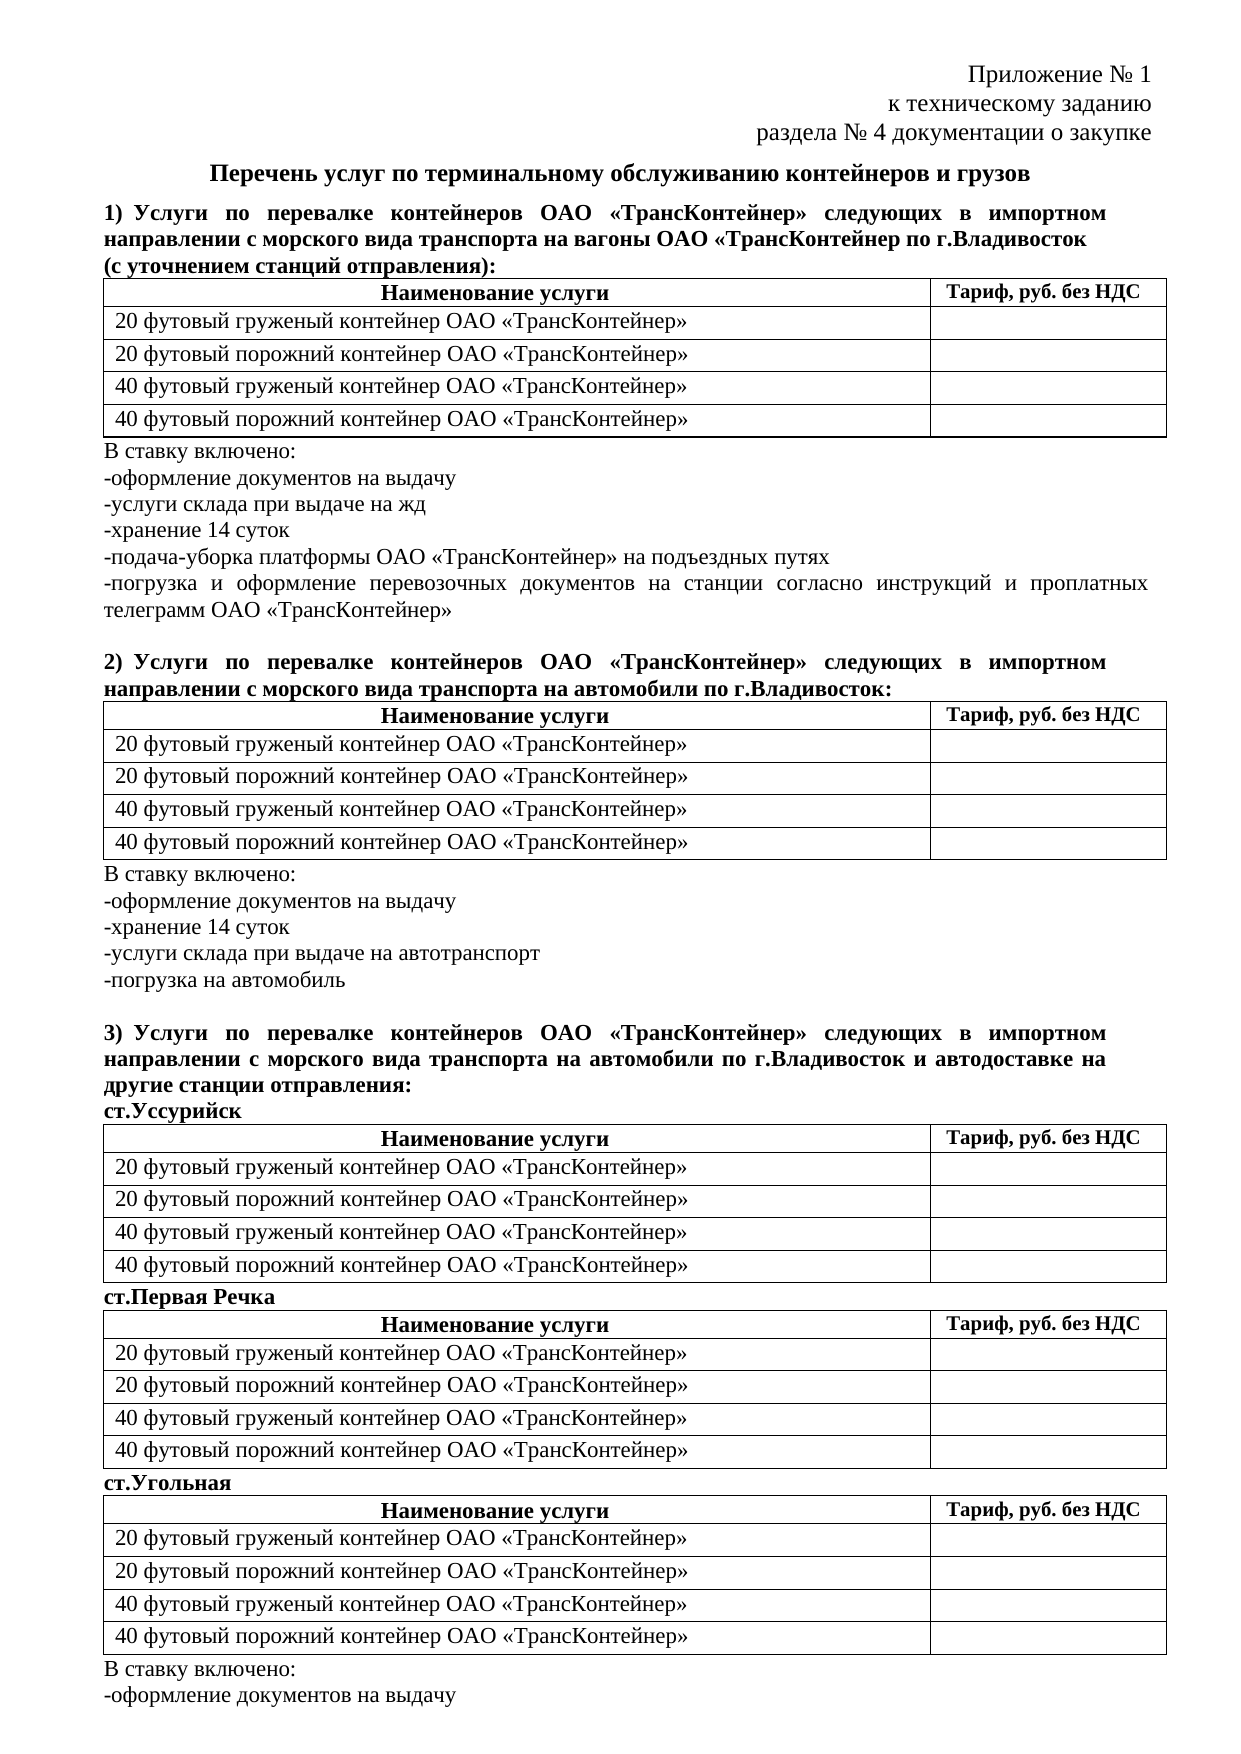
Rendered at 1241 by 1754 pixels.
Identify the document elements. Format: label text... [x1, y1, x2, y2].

table_cell [931, 1186, 1166, 1217]
table_cell 40 футовый порожний контейнер ОАО «ТрансКонтейнер» [104, 405, 930, 436]
table_cell 20 футовый порожний контейнер ОАО «ТрансКонтейнер» [104, 1371, 930, 1403]
table_cell [931, 763, 1166, 794]
table_cell 20 футовый груженый контейнер ОАО «ТрансКонтейнер» [104, 1153, 930, 1184]
table_header Тариф, руб. без НДС [931, 702, 1166, 729]
table_cell [931, 730, 1166, 762]
text Перечень услуг по терминальному обслуживанию контейнеров и грузов [89, 158, 1152, 187]
text -хранение 14 суток [103, 913, 1150, 939]
table_cell 40 футовый порожний контейнер ОАО «ТрансКонтейнер» [104, 828, 930, 859]
table_cell [931, 1153, 1166, 1184]
table_cell [931, 1524, 1166, 1556]
table_cell 20 футовый груженый контейнер ОАО «ТрансКонтейнер» [104, 1524, 930, 1556]
text В ставку включено: [103, 1655, 1150, 1681]
table_cell 40 футовый груженый контейнер ОАО «ТрансКонтейнер» [104, 795, 930, 827]
table_cell [931, 1436, 1166, 1468]
text -оформление документов на выдачу [103, 887, 1150, 913]
table_cell 20 футовый порожний контейнер ОАО «ТрансКонтейнер» [104, 1557, 930, 1588]
table_cell 40 футовый порожний контейнер ОАО «ТрансКонтейнер» [104, 1622, 930, 1654]
table_header Тариф, руб. без НДС [931, 1496, 1166, 1523]
text В ставку включено: [103, 860, 1150, 887]
text Приложение № 1 [650, 59, 1152, 88]
table_cell 20 футовый груженый контейнер ОАО «ТрансКонтейнер» [104, 307, 930, 339]
table_cell 40 футовый груженый контейнер ОАО «ТрансКонтейнер» [104, 1218, 930, 1250]
table_header Наименование услуги [104, 1125, 930, 1152]
text -оформление документов на выдачу [103, 464, 1150, 490]
text В ставку включено: [103, 438, 1150, 464]
table_cell [931, 828, 1166, 859]
text -услуги склада при выдаче на жд [103, 490, 1150, 517]
text раздела № 4 документации о закупке [650, 117, 1152, 145]
table_header Наименование услуги [104, 1311, 930, 1338]
table_header Тариф, руб. без НДС [931, 279, 1166, 306]
table_cell [931, 1339, 1166, 1370]
table_header Наименование услуги [104, 702, 930, 729]
list ст.Угольная [103, 1469, 1107, 1495]
table_header Тариф, руб. без НДС [931, 1125, 1166, 1152]
list Услуги по перевалке контейнеров ОАО «ТрансКонтейнер» следующих в импортном направлении с морского вида транспорта на вагоны ОАО «ТрансКонтейнер по г.Владивосток [103, 199, 1107, 252]
table_cell 20 футовый груженый контейнер ОАО «ТрансКонтейнер» [104, 1339, 930, 1370]
table_header Наименование услуги [104, 1496, 930, 1523]
table_cell 40 футовый груженый контейнер ОАО «ТрансКонтейнер» [104, 1404, 930, 1435]
text -услуги склада при выдаче на автотранспорт [103, 939, 1150, 966]
text к техническому заданию [650, 88, 1152, 117]
text -хранение 14 суток [103, 517, 1150, 543]
list Услуги по перевалке контейнеров ОАО «ТрансКонтейнер» следующих в импортном направлении с морского вида транспорта на автомобили по г.Владивосток: [103, 648, 1107, 701]
table_header Тариф, руб. без НДС [931, 1311, 1166, 1338]
table_cell [931, 1218, 1166, 1250]
table_cell [931, 372, 1166, 404]
table_cell 40 футовый порожний контейнер ОАО «ТрансКонтейнер» [104, 1436, 930, 1468]
table_cell [931, 1404, 1166, 1435]
list (с уточнением станций отправления): [103, 252, 1107, 278]
table_cell [931, 1590, 1166, 1621]
text -оформление документов на выдачу [103, 1681, 1150, 1707]
table_cell [931, 1557, 1166, 1588]
table_cell 20 футовый порожний контейнер ОАО «ТрансКонтейнер» [104, 1186, 930, 1217]
table_cell [931, 1371, 1166, 1403]
table_cell [931, 340, 1166, 371]
table_cell 20 футовый порожний контейнер ОАО «ТрансКонтейнер» [104, 763, 930, 794]
table_header Наименование услуги [104, 279, 930, 306]
table_cell [931, 307, 1166, 339]
table_cell [931, 405, 1166, 436]
table_cell 40 футовый груженый контейнер ОАО «ТрансКонтейнер» [104, 1590, 930, 1621]
list Услуги по перевалке контейнеров ОАО «ТрансКонтейнер» следующих в импортном направлении с морского вида транспорта на автомобили по г.Владивосток и автодоставке на другие станции отправления: [103, 1018, 1107, 1098]
table_cell 40 футовый порожний контейнер ОАО «ТрансКонтейнер» [104, 1251, 930, 1282]
table_cell [931, 1622, 1166, 1654]
text -подача-уборка платформы ОАО «ТрансКонтейнер» на подъездных путях [103, 543, 1150, 569]
table_cell 40 футовый груженый контейнер ОАО «ТрансКонтейнер» [104, 372, 930, 404]
text -погрузка и оформление перевозочных документов на станции согласно инструкций и проплатных телеграмм ОАО «ТрансКонтейнер» [103, 569, 1150, 622]
table_cell 20 футовый груженый контейнер ОАО «ТрансКонтейнер» [104, 730, 930, 762]
text -погрузка на автомобиль [103, 966, 1150, 992]
list ст.Первая Речка [103, 1283, 1107, 1310]
table_cell 20 футовый порожний контейнер ОАО «ТрансКонтейнер» [104, 340, 930, 371]
table_cell [931, 795, 1166, 827]
list ст.Уссурийск [103, 1098, 1107, 1124]
table_cell [931, 1251, 1166, 1282]
